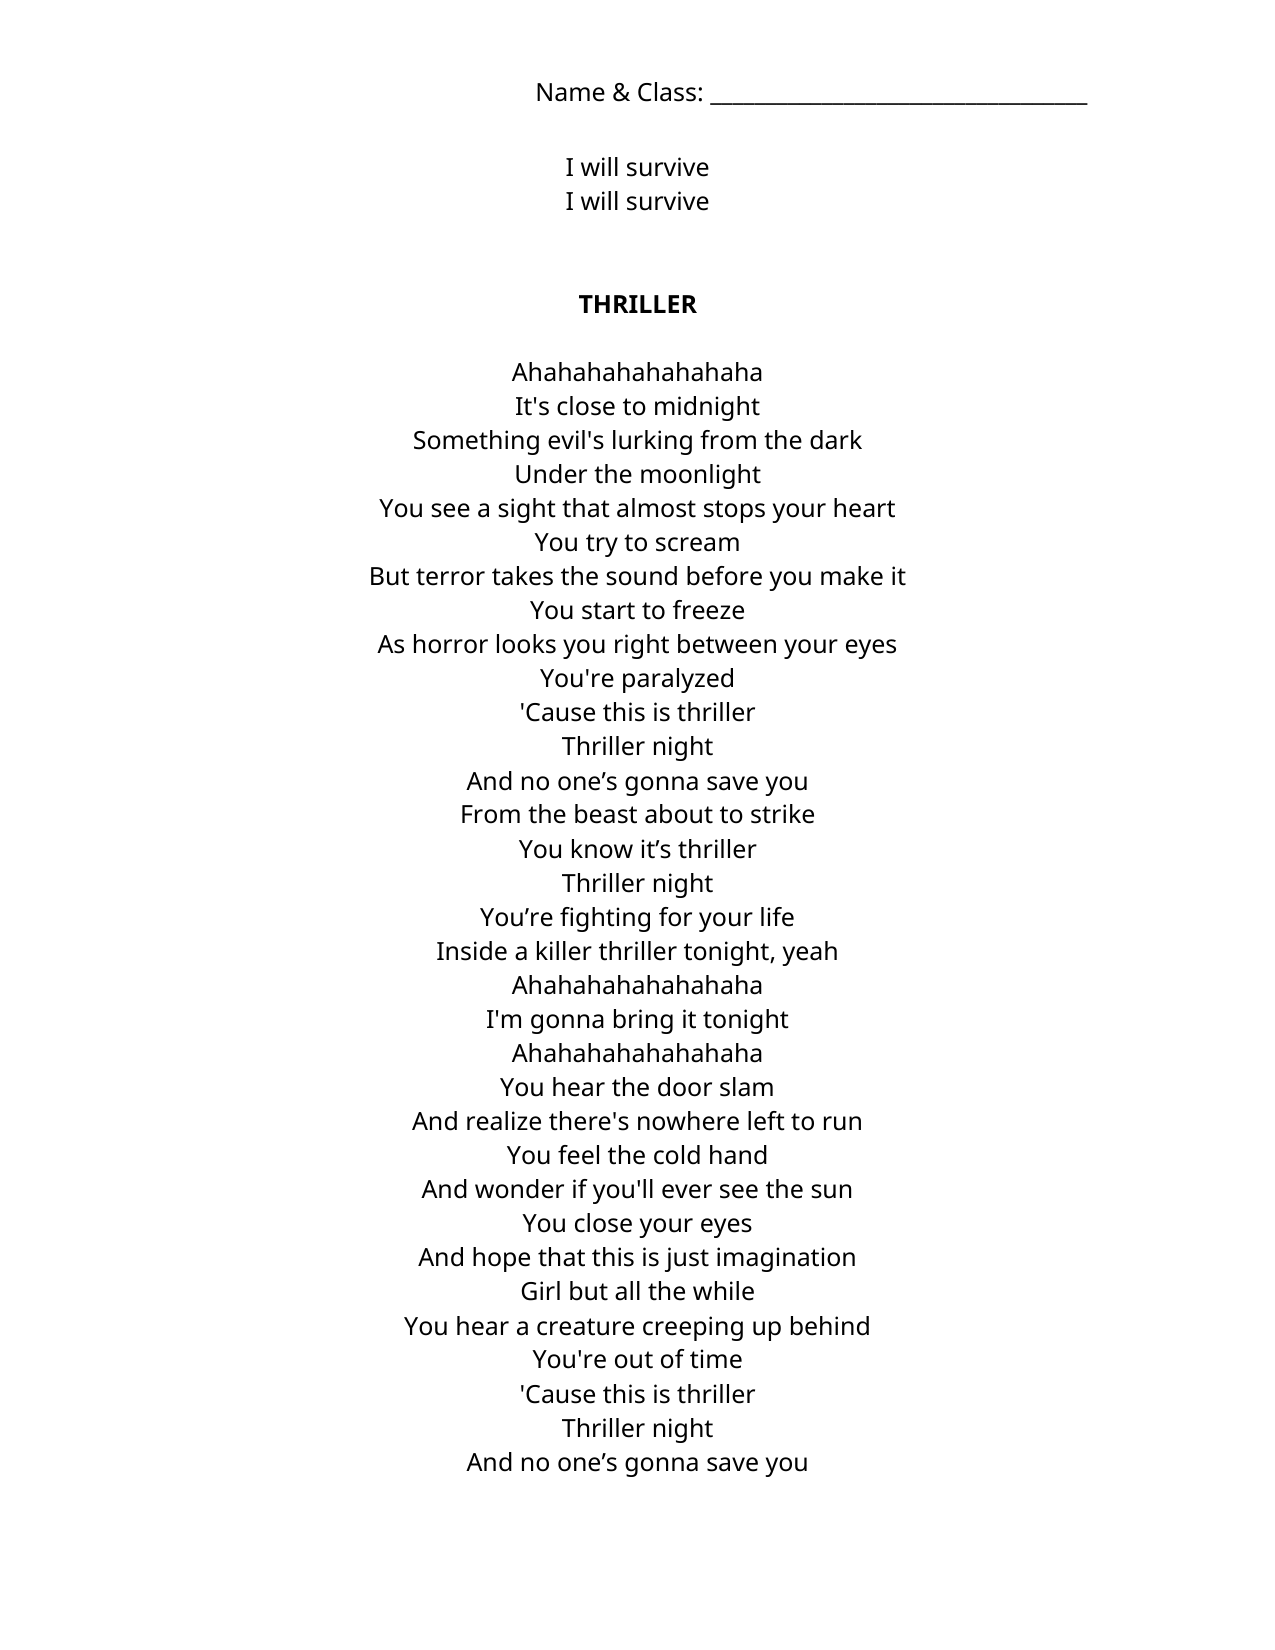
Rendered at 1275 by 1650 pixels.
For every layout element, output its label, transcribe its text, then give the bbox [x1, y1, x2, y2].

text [187, 150, 1087, 218]
text 'Cause this is thriller Thriller night And no one’s gonna save you From the beast about to strike You know it’s thriller Thriller night You’re fighting for your life Inside a killer thriller tonight, yeah Ahahahahahahahaha I'm gonna bring it tonight [187, 695, 1087, 1036]
text THRILLER [187, 286, 1087, 320]
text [187, 1376, 1087, 1478]
text Ahahahahahahahaha You hear the door slam And realize there's nowhere left to run You feel the cold hand And wonder if you'll ever see the sun You close your eyes And hope that this is just imagination Girl but all the while You hear a creature creeping up behind You're out of time [187, 1036, 1087, 1376]
text Ahahahahahahahaha It's close to midnight Something evil's lurking from the dark Under the moonlight You see a sight that almost stops your heart You try to scream But terror takes the sound before you make it You start to freeze As horror looks you right between your eyes You're paralyzed [187, 354, 1087, 695]
